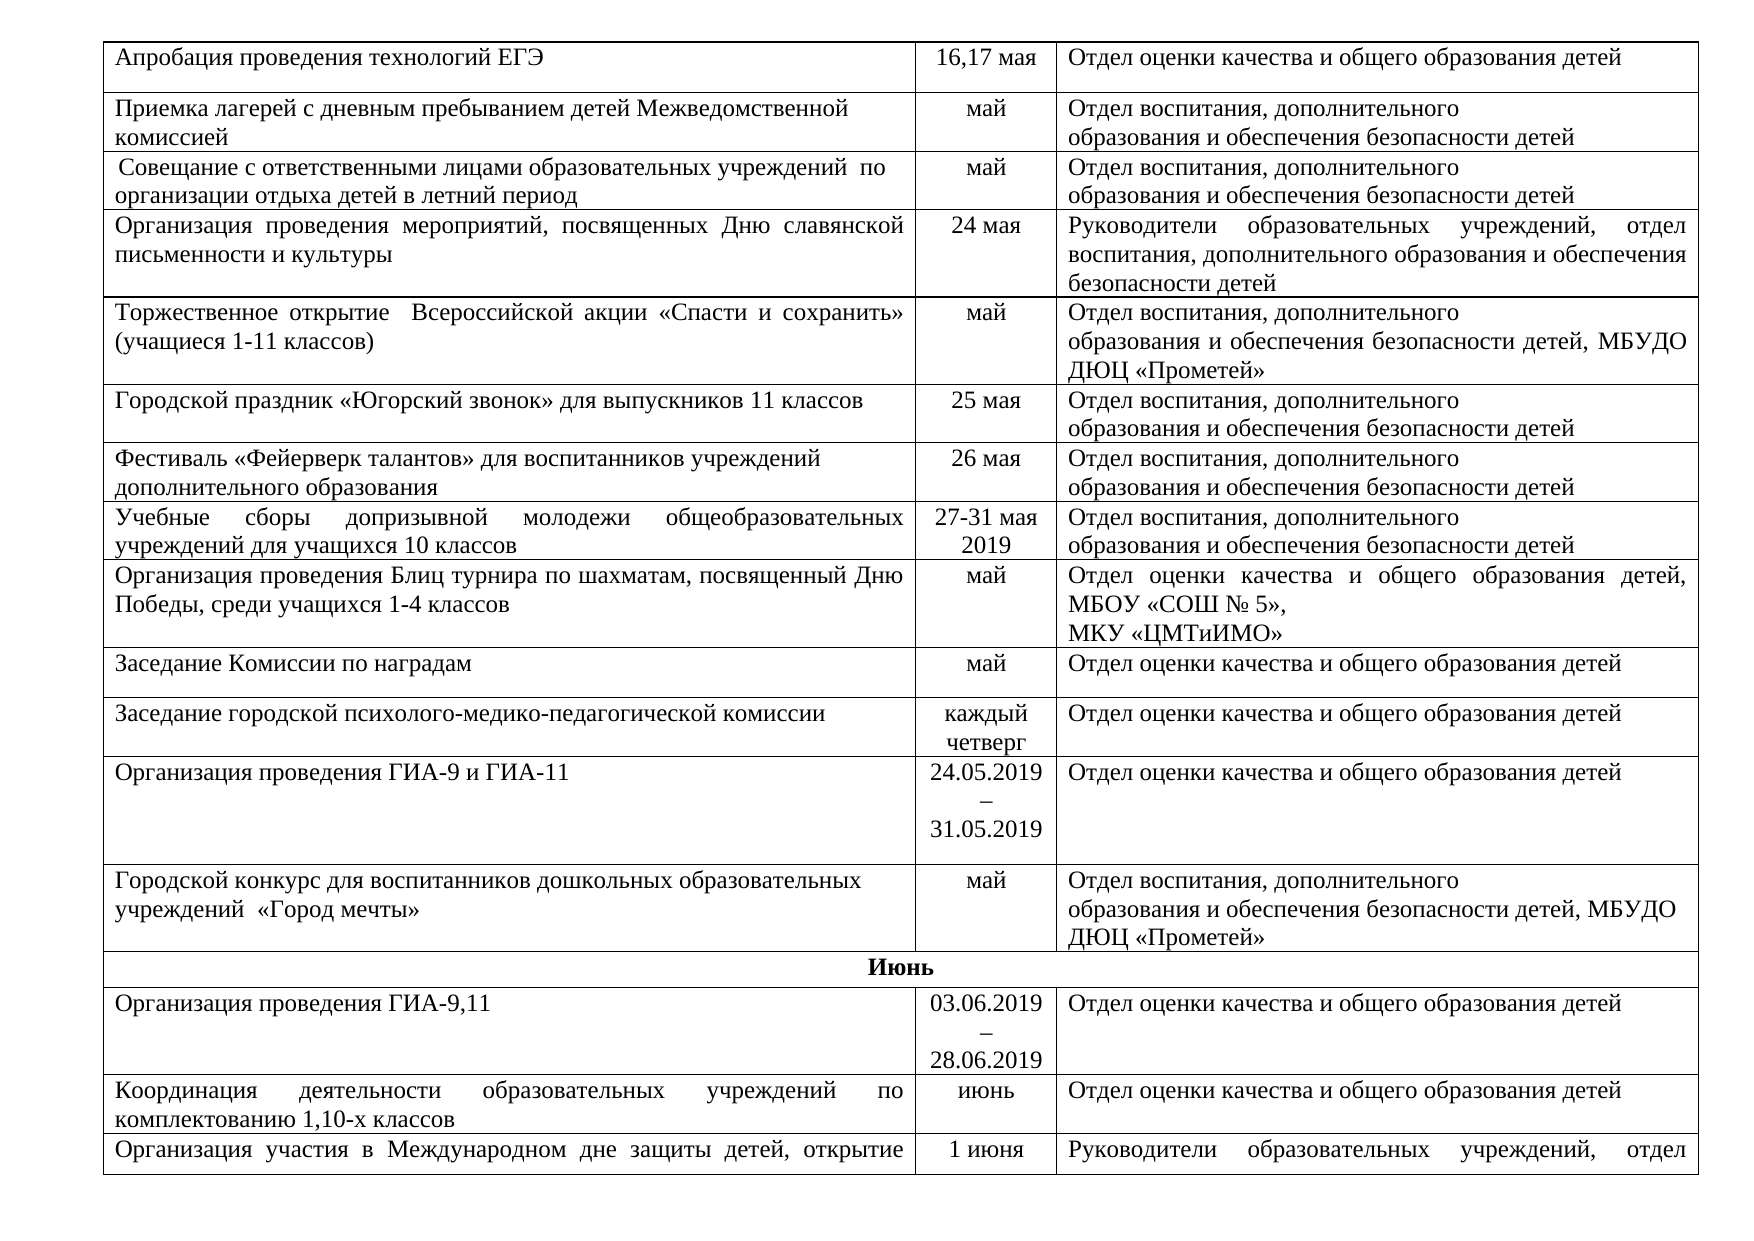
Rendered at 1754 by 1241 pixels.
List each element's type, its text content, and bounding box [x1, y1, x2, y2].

table_cell май [916, 152, 1056, 209]
table_cell Отдел оценки качества и общего образования детей [1057, 1075, 1698, 1133]
table_cell Отдел оценки качества и общего образования детей [1057, 648, 1698, 697]
table_cell Отдел воспитания, дополнительного образования и обеспечения безопасности детей [1057, 385, 1698, 442]
table_cell Торжественное открытие Всероссийской акции «Спасти и сохранить» (учащиеся 1-11 классов) [104, 298, 915, 384]
table_cell 26 мая [916, 443, 1056, 501]
table_cell Городской конкурс для воспитанников дошкольных образовательных учреждений «Город мечты» [104, 865, 915, 951]
table_cell Городской праздник «Югорский звонок» для выпускников 11 классов [104, 385, 915, 442]
table_cell Отдел оценки качества и общего образования детей, МБОУ «СОШ № 5», МКУ «ЦМТиИМО» [1057, 560, 1698, 647]
table_cell Совещание с ответственными лицами образовательных учреждений по организации отдыха детей в летний период [104, 152, 915, 209]
table_cell май [916, 93, 1056, 151]
table_cell Апробация проведения технологий ЕГЭ [104, 43, 915, 92]
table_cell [1057, 1134, 1698, 1174]
table_cell Отдел воспитания, дополнительного образования и обеспечения безопасности детей, МБУДО ДЮЦ «Прометей» [1057, 298, 1698, 384]
table_cell 16,17 мая [916, 43, 1056, 92]
table_cell Организация проведения ГИА-9,11 [104, 988, 915, 1074]
table_cell Отдел воспитания, дополнительного образования и обеспечения безопасности детей [1057, 443, 1698, 501]
table_cell Отдел воспитания, дополнительного образования и обеспечения безопасности детей, МБУДО ДЮЦ «Прометей» [1057, 865, 1698, 951]
table_cell Отдел оценки качества и общего образования детей [1057, 988, 1698, 1074]
table_cell май [916, 560, 1056, 647]
table_cell 03.06.2019 – 28.06.2019 [916, 988, 1056, 1074]
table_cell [104, 1134, 915, 1174]
table_cell Отдел оценки качества и общего образования детей [1057, 757, 1698, 864]
table_cell май [916, 648, 1056, 697]
table_cell Отдел оценки качества и общего образования детей [1057, 43, 1698, 92]
table_cell Заседание городской психолого-медико-педагогической комиссии [104, 698, 915, 756]
table_cell Руководители образовательных учреждений, отдел воспитания, дополнительного образования и обеспечения безопасности детей [1057, 210, 1698, 296]
table_cell 1 июня [916, 1134, 1056, 1174]
table_cell май [916, 865, 1056, 951]
table_cell июнь [916, 1075, 1056, 1133]
table_cell Отдел оценки качества и общего образования детей [1057, 698, 1698, 756]
table_cell Отдел воспитания, дополнительного образования и обеспечения безопасности детей [1057, 93, 1698, 151]
table_cell 27-31 мая 2019 [916, 502, 1056, 559]
table_cell Июнь [104, 952, 1698, 987]
table_cell Учебные сборы допризывной молодежи общеобразовательных учреждений для учащихся 10 классов [104, 502, 915, 559]
table_cell Отдел воспитания, дополнительного образования и обеспечения безопасности детей [1057, 502, 1698, 559]
table_cell май [916, 298, 1056, 384]
table_cell Координация деятельности образовательных учреждений по комплектованию 1,10-х классов [104, 1075, 915, 1133]
table_cell Организация проведения мероприятий, посвященных Дню славянской письменности и культуры [104, 210, 915, 296]
table_cell Заседание Комиссии по наградам [104, 648, 915, 697]
table_cell Организация проведения ГИА-9 и ГИА-11 [104, 757, 915, 864]
table_cell Отдел воспитания, дополнительного образования и обеспечения безопасности детей [1057, 152, 1698, 209]
table_cell 24 мая [916, 210, 1056, 296]
table_cell 24.05.2019 – 31.05.2019 [916, 757, 1056, 864]
table_cell Приемка лагерей с дневным пребыванием детей Межведомственной комиссией [104, 93, 915, 151]
table_cell каждый четверг [916, 698, 1056, 756]
table_cell 25 мая [916, 385, 1056, 442]
table_cell Организация проведения Блиц турнира по шахматам, посвященный Дню Победы, среди учащихся 1-4 классов [104, 560, 915, 647]
table_cell Фестиваль «Фейерверк талантов» для воспитанников учреждений дополнительного образования [104, 443, 915, 501]
